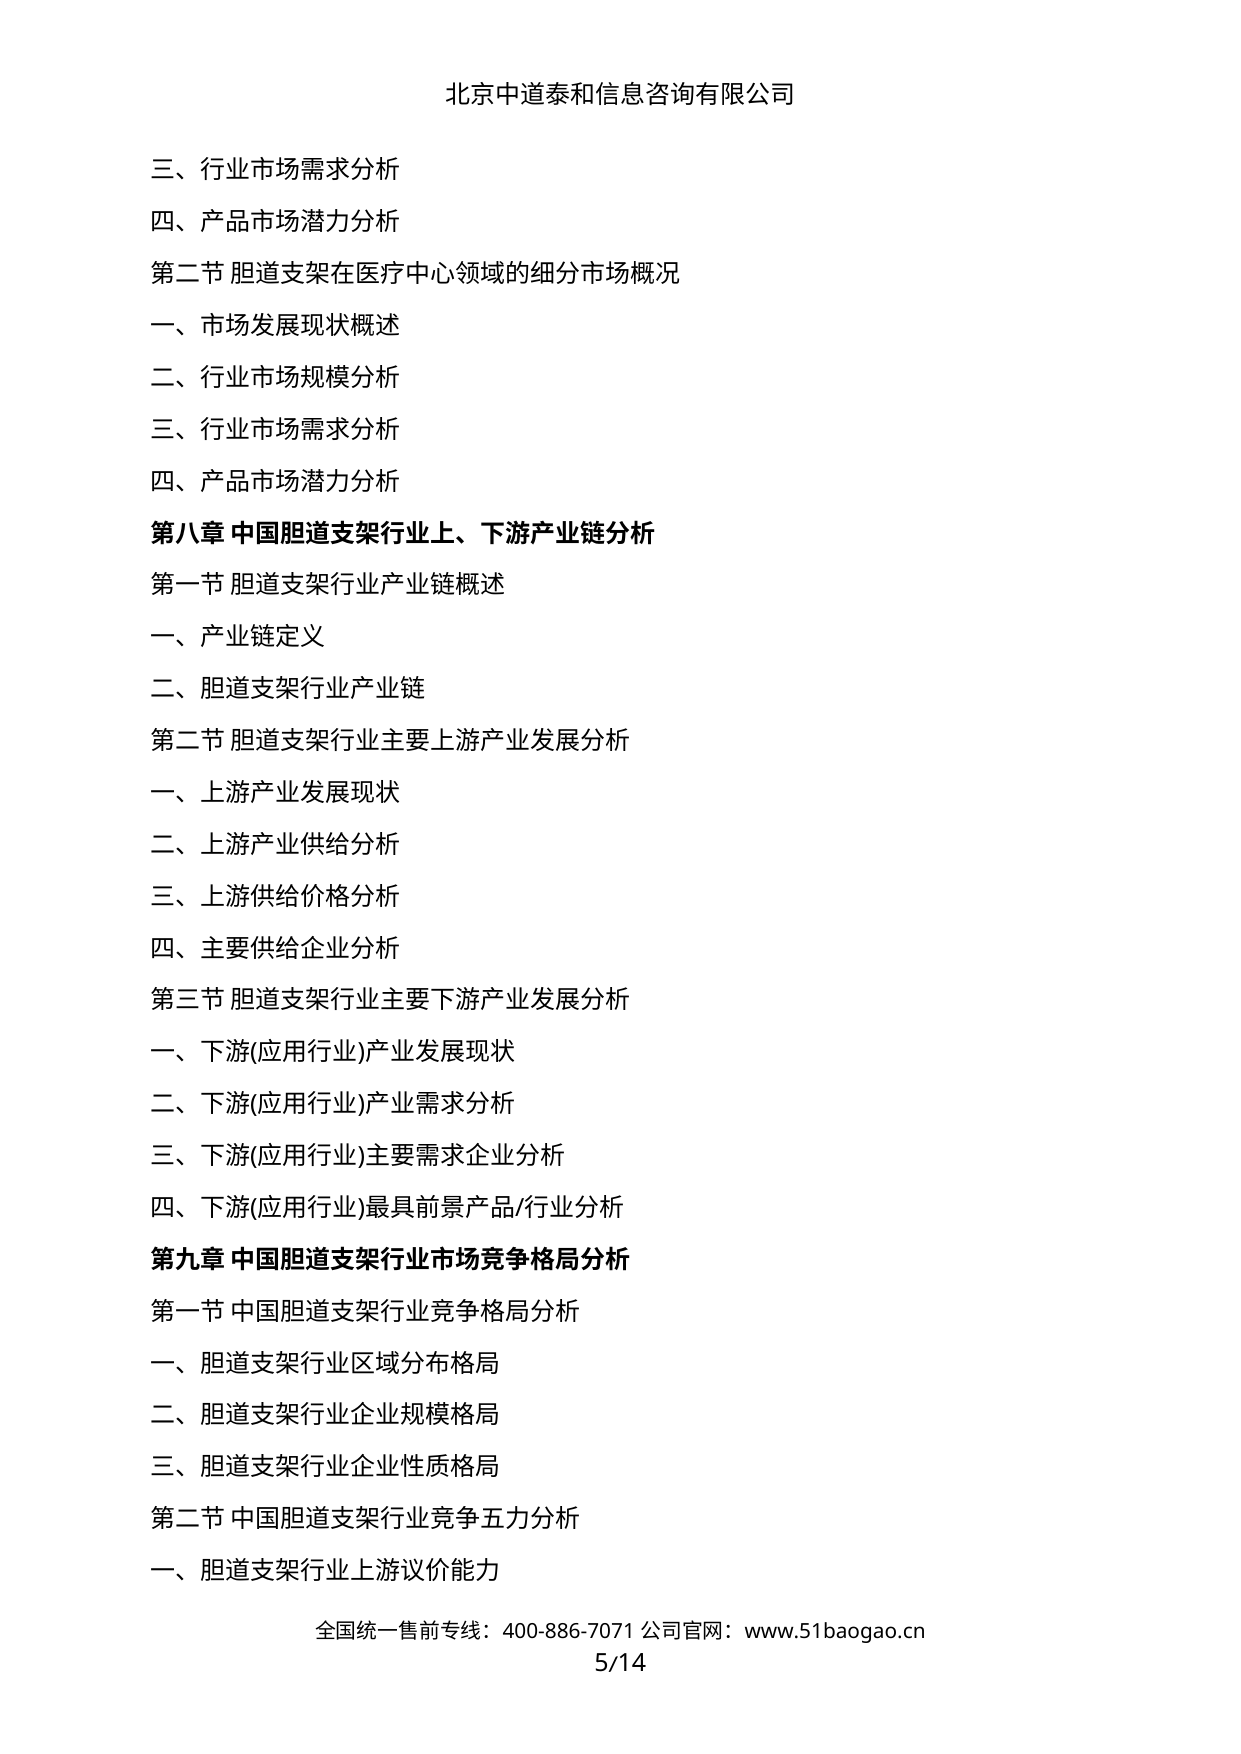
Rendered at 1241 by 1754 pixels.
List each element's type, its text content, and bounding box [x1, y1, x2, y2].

text 四、下游(应用行业)最具前景产品/行业分析 [150, 1187, 1090, 1224]
text 四、主要供给企业分析 [150, 928, 1090, 964]
text 一、胆道支架行业上游议价能力 [150, 1551, 1090, 1587]
text 三、胆道支架行业企业性质格局 [150, 1447, 1090, 1483]
text 第一节 中国胆道支架行业竞争格局分析 [150, 1291, 1090, 1327]
text 一、市场发展现状概述 [150, 306, 1090, 342]
text 第八章 中国胆道支架行业上、下游产业链分析 [150, 513, 1090, 549]
text 二、上游产业供给分析 [150, 824, 1090, 861]
text 第一节 胆道支架行业产业链概述 [150, 565, 1090, 601]
text 一、上游产业发展现状 [150, 772, 1090, 809]
text 四、产品市场潜力分析 [150, 202, 1090, 238]
text 第二节 胆道支架行业主要上游产业发展分析 [150, 721, 1090, 757]
text 三、行业市场需求分析 [150, 150, 1090, 186]
text 一、胆道支架行业区域分布格局 [150, 1343, 1090, 1379]
text 二、下游(应用行业)产业需求分析 [150, 1084, 1090, 1120]
text 三、行业市场需求分析 [150, 409, 1090, 446]
text 第九章 中国胆道支架行业市场竞争格局分析 [150, 1239, 1090, 1276]
text 四、产品市场潜力分析 [150, 461, 1090, 497]
text 三、下游(应用行业)主要需求企业分析 [150, 1136, 1090, 1172]
text 一、下游(应用行业)产业发展现状 [150, 1032, 1090, 1068]
text 第二节 中国胆道支架行业竞争五力分析 [150, 1499, 1090, 1535]
text 第三节 胆道支架行业主要下游产业发展分析 [150, 980, 1090, 1016]
text 二、行业市场规模分析 [150, 357, 1090, 394]
text 三、上游供给价格分析 [150, 876, 1090, 912]
text 一、产业链定义 [150, 617, 1090, 653]
text 第二节 胆道支架在医疗中心领域的细分市场概况 [150, 254, 1090, 290]
text 二、胆道支架行业产业链 [150, 669, 1090, 705]
text 二、胆道支架行业企业规模格局 [150, 1395, 1090, 1431]
